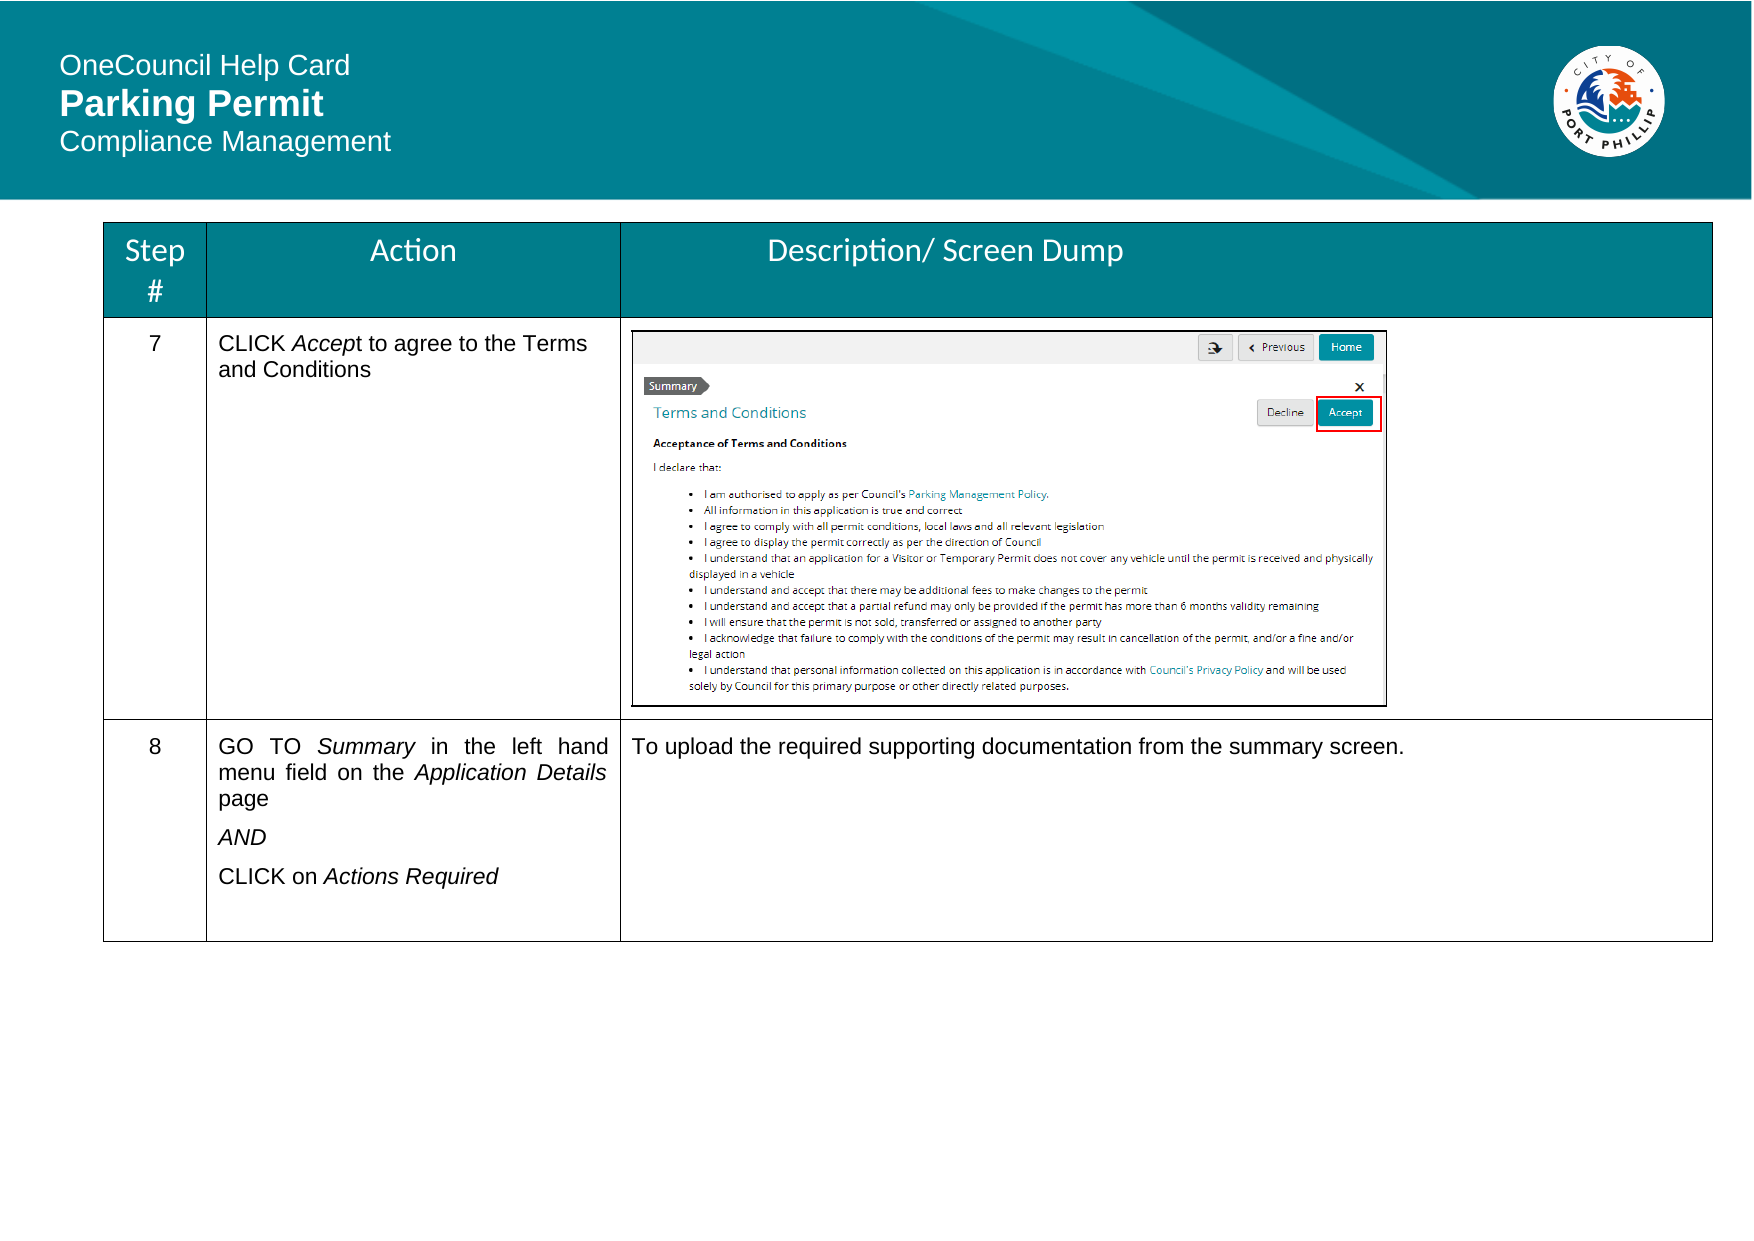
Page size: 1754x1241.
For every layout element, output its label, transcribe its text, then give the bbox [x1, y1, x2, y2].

table_header Description/ Screen Dump [621, 223, 1712, 317]
table_cell CLICK Accept to agree to the Terms and Conditions [207, 318, 620, 719]
table_cell 8 [104, 720, 206, 941]
table_header Action [207, 223, 620, 317]
picture [0, 1, 1752, 202]
table_cell [621, 318, 1712, 719]
table_cell GO TO Summary in the left hand menu field on the Application Details page AND CLICK on Actions Required [207, 720, 620, 941]
picture [633, 332, 1386, 705]
table_cell To upload the required supporting documentation from the summary screen. [621, 720, 1712, 941]
table_header Step # [104, 223, 206, 317]
table_cell 7 [104, 318, 206, 719]
